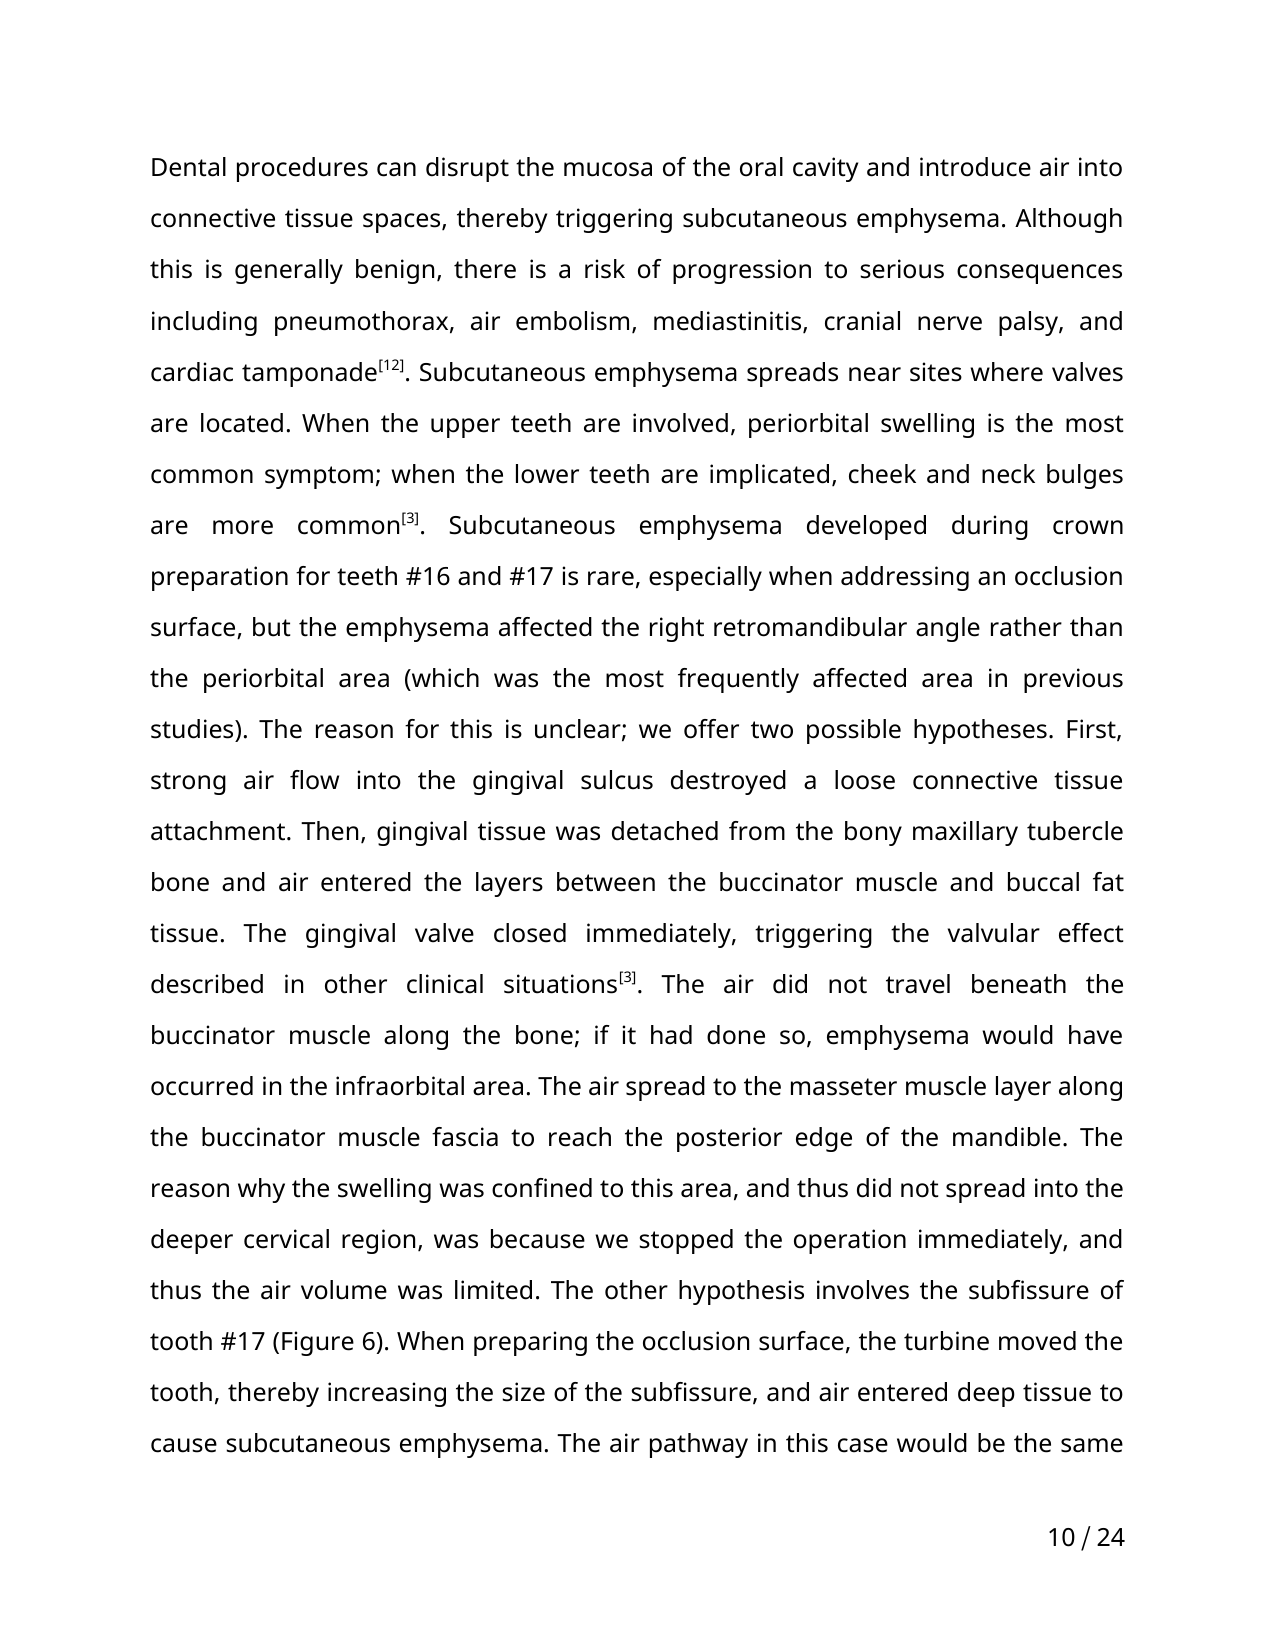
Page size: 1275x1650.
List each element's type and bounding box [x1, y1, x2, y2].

text [150, 150, 1125, 1460]
